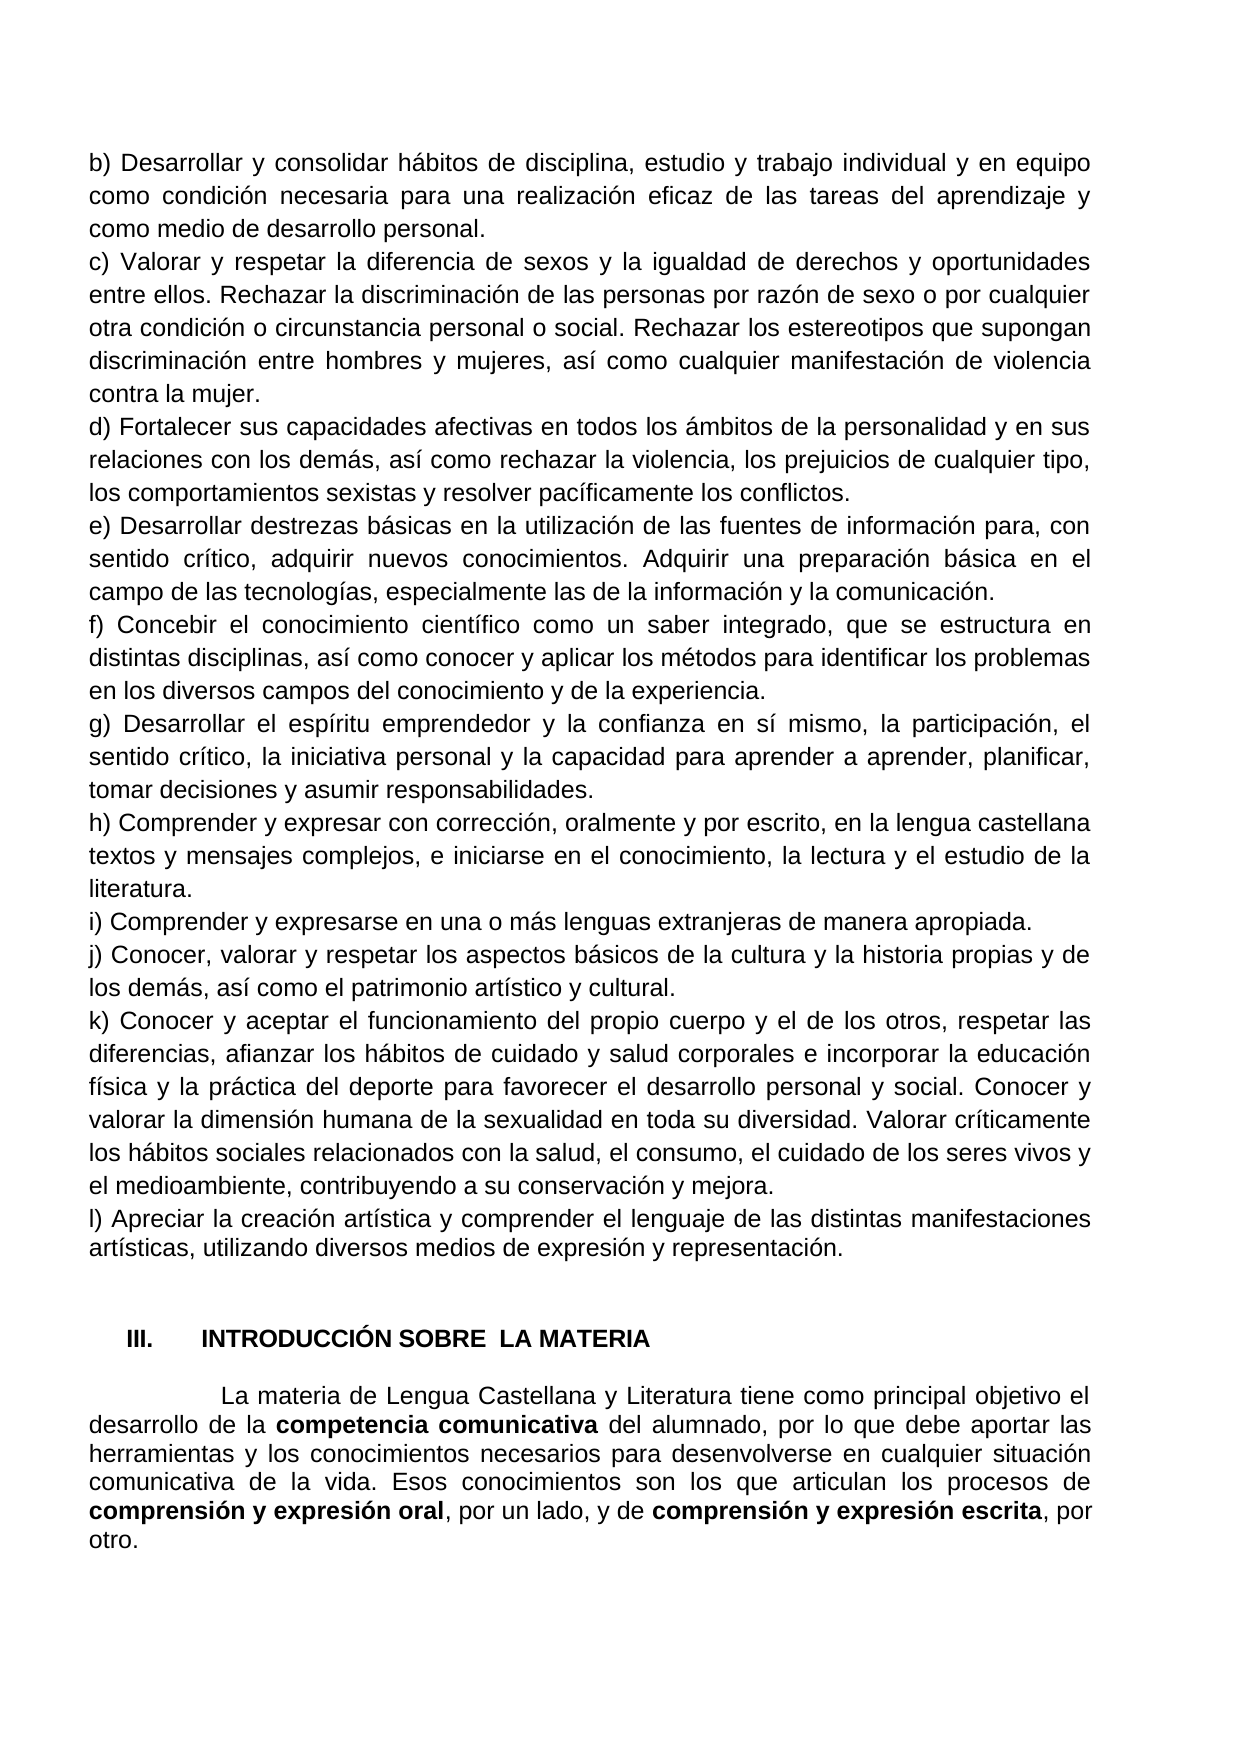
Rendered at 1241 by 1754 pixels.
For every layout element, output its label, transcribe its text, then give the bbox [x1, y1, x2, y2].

text b) Desarrollar y consolidar hábitos de disciplina, estudio y trabajo individual y en equipo como condición necesaria para una realización eficaz de las tareas del aprendizaje y como medio de desarrollo personal. [89, 148, 1092, 242]
text k) Conocer y aceptar el funcionamiento del propio cuerpo y el de los otros, respetar las diferencias, afianzar los hábitos de cuidado y salud corporales e incorporar la educación física y la práctica del deporte para favorecer el desarrollo personal y social. Conocer y valorar la dimensión humana de la sexualidad en toda su diversidad. Valorar críticamente los hábitos sociales relacionados con la salud, el consumo, el cuidado de los seres vivos y el medioambiente, contribuyendo a su conservación y mejora. [89, 1006, 1092, 1200]
text j) Conocer, valorar y respetar los aspectos básicos de la cultura y la historia propias y de los demás, así como el patrimonio artístico y cultural. [89, 940, 1092, 1002]
text d) Fortalecer sus capacidades afectivas en todos los ámbitos de la personalidad y en sus relaciones con los demás, así como rechazar la violencia, los prejuicios de cualquier tipo, los comportamientos sexistas y resolver pacíficamente los conflictos. [89, 412, 1092, 507]
text f) Concebir el conocimiento científico como un saber integrado, que se estructura en distintas disciplinas, así como conocer y aplicar los métodos para identificar los problemas en los diversos campos del conocimiento y de la experiencia. [89, 610, 1092, 705]
text l) Apreciar la creación artística y comprender el lenguaje de las distintas manifestaciones artísticas, utilizando diversos medios de expresión y representación. [89, 1204, 1092, 1262]
text c) Valorar y respetar la diferencia de sexos y la igualdad de derechos y oportunidades entre ellos. Rechazar la discriminación de las personas por razón de sexo o por cualquier otra condición o circunstancia personal o social. Rechazar los estereotipos que supongan discriminación entre hombres y mujeres, así como cualquier manifestación de violencia contra la mujer. [89, 247, 1092, 408]
list INTRODUCCIÓN SOBRE LA MATERIA [126, 1324, 1092, 1352]
text e) Desarrollar destrezas básicas en la utilización de las fuentes de información para, con sentido crítico, adquirir nuevos conocimientos. Adquirir una preparación básica en el campo de las tecnologías, especialmente las de la información y la comunicación. [89, 511, 1092, 606]
text h) Comprender y expresar con corrección, oralmente y por escrito, en la lengua castellana textos y mensajes complejos, e iniciarse en el conocimiento, la lectura y el estudio de la literatura. [89, 808, 1092, 903]
text i) Comprender y expresarse en una o más lenguas extranjeras de manera apropiada. [89, 907, 1092, 936]
text La materia de Lengua Castellana y Literatura tiene como principal objetivo el desarrollo de la competencia comunicativa del alumnado, por lo que debe aportar las herramientas y los conocimientos necesarios para desenvolverse en cualquier situación comunicativa de la vida. Esos conocimientos son los que articulan los procesos de comprensión y expresión oral, por un lado, y de comprensión y expresión escrita, por otro. [89, 1381, 1092, 1554]
text g) Desarrollar el espíritu emprendedor y la confianza en sí mismo, la participación, el sentido crítico, la iniciativa personal y la capacidad para aprender a aprender, planificar, tomar decisiones y asumir responsabilidades. [89, 709, 1092, 804]
